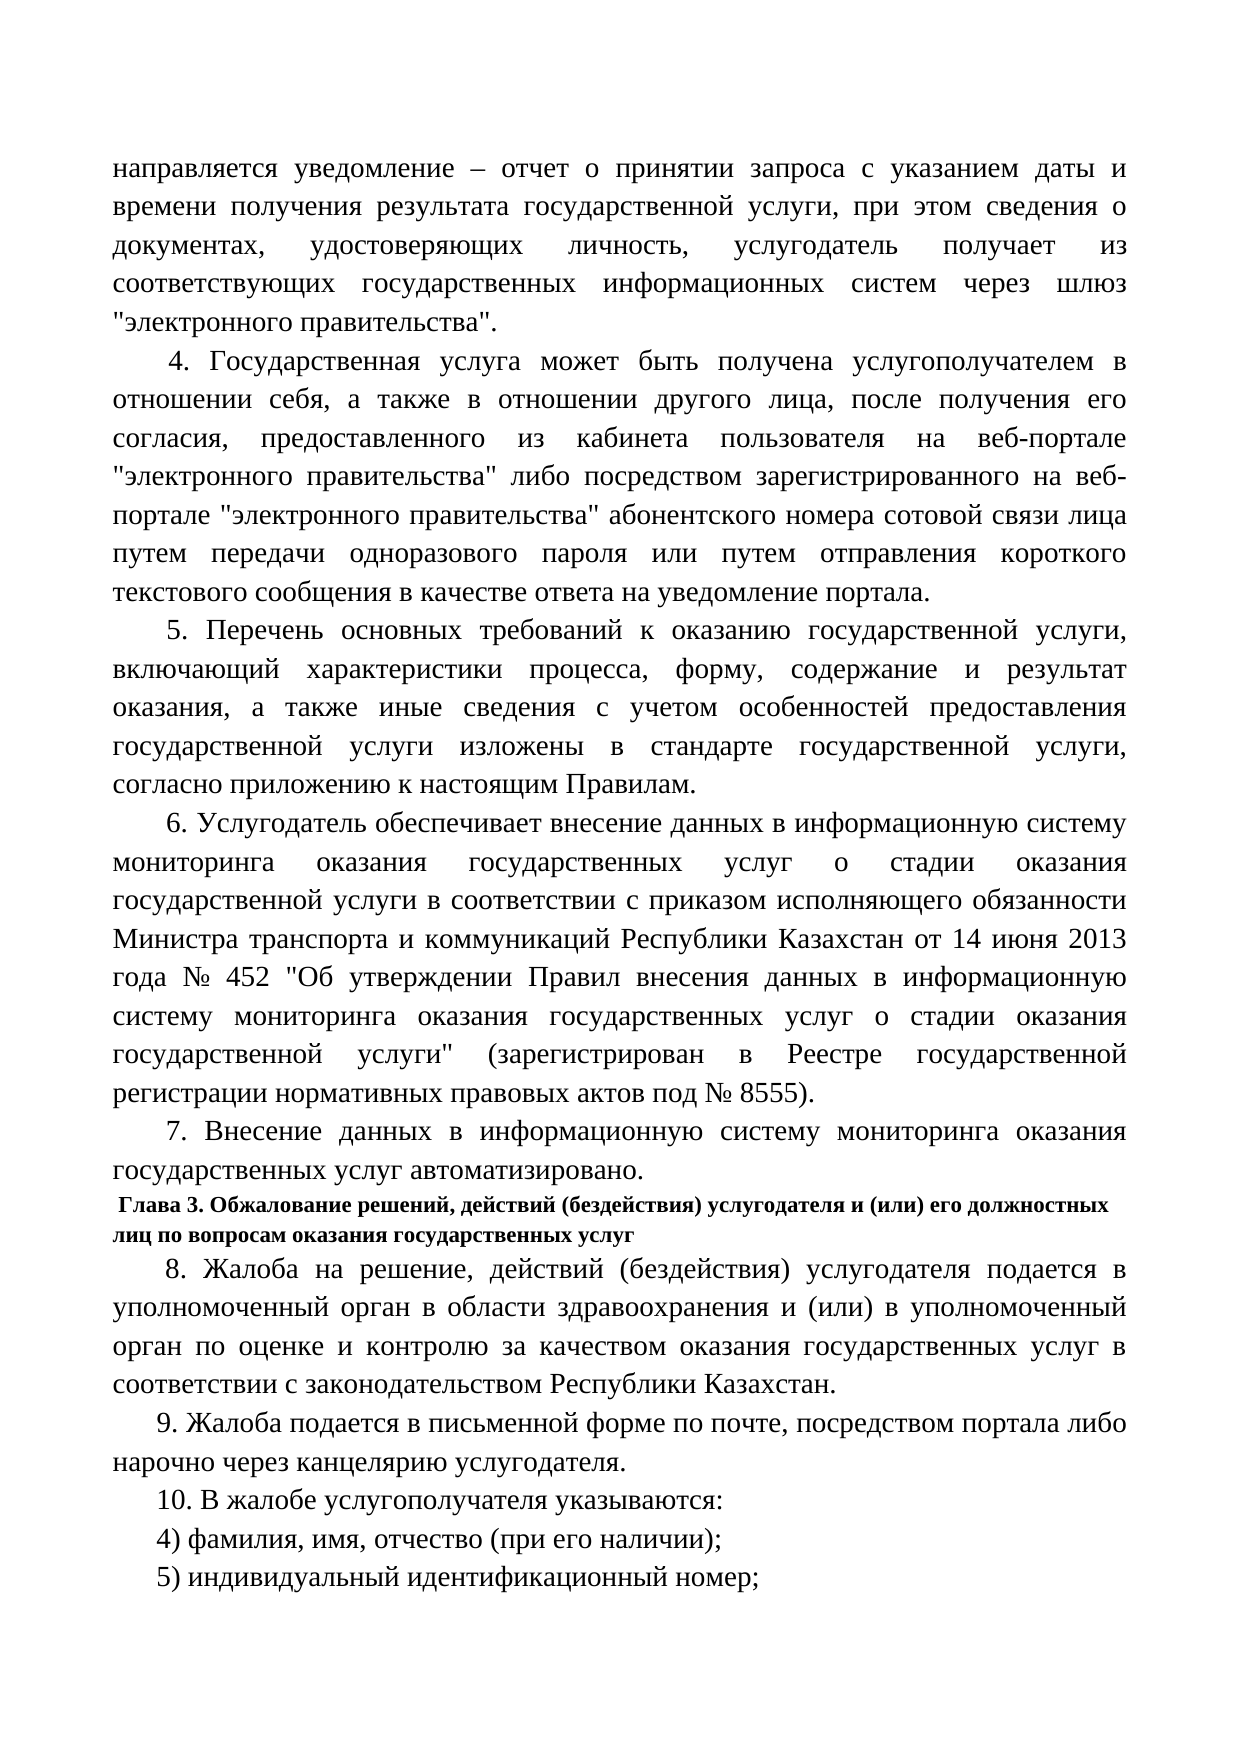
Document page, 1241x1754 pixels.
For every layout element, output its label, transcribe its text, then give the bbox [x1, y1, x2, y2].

text 5. Перечень основных требований к оказанию государственной услуги, включающий характеристики процесса, форму, содержание и результат оказания, а также иные сведения с учетом особенностей предоставления государственной услуги изложены в стандарте государственной услуги, согласно приложению к настоящим Правилам. [112, 612, 1128, 800]
text 4. Государственная услуга может быть получена услугополучателем в отношении себя, а также в отношении другого лица, после получения его согласия, предоставленного из кабинета пользователя на веб-портале "электронного правительства" либо посредством зарегистрированного на веб-портале "электронного правительства" абонентского номера сотовой связи лица путем передачи одноразового пароля или путем отправления короткого текстового сообщения в качестве ответа на уведомление портала. [112, 343, 1128, 607]
text 4) фамилия, имя, отчество (при его наличии); [112, 1521, 1128, 1554]
text 5) индивидуальный идентификационный номер; [112, 1559, 1128, 1593]
text 9. Жалоба подается в письменной форме по почте, посредством портала либо нарочно через канцелярию услугодателя. [112, 1405, 1128, 1477]
text Глава 3. Обжалование решений, действий (бездействия) услугодателя и (или) его должностных лиц по вопросам оказания государственных услуг [112, 1191, 1128, 1247]
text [112, 150, 1128, 338]
text 8. Жалоба на решение, действий (бездействия) услугодателя подается в уполномоченный орган в области здравоохранения и (или) в уполномоченный орган по оценке и контролю за качеством оказания государственных услуг в соответствии с законодательством Республики Казахстан. [112, 1251, 1128, 1400]
text 7. Внесение данных в информационную систему мониторинга оказания государственных услуг автоматизировано. [112, 1113, 1128, 1186]
text 6. Услугодатель обеспечивает внесение данных в информационную систему мониторинга оказания государственных услуг о стадии оказания государственной услуги в соответствии с приказом исполняющего обязанности Министра транспорта и коммуникаций Республики Казахстан от 14 июня 2013 года № 452 "Об утверждении Правил внесения данных в информационную систему мониторинга оказания государственных услуг о стадии оказания государственной услуги" (зарегистрирован в Реестре государственной регистрации нормативных правовых актов под № 8555). [112, 805, 1128, 1108]
text 10. В жалобе услугополучателя указываются: [112, 1482, 1128, 1516]
